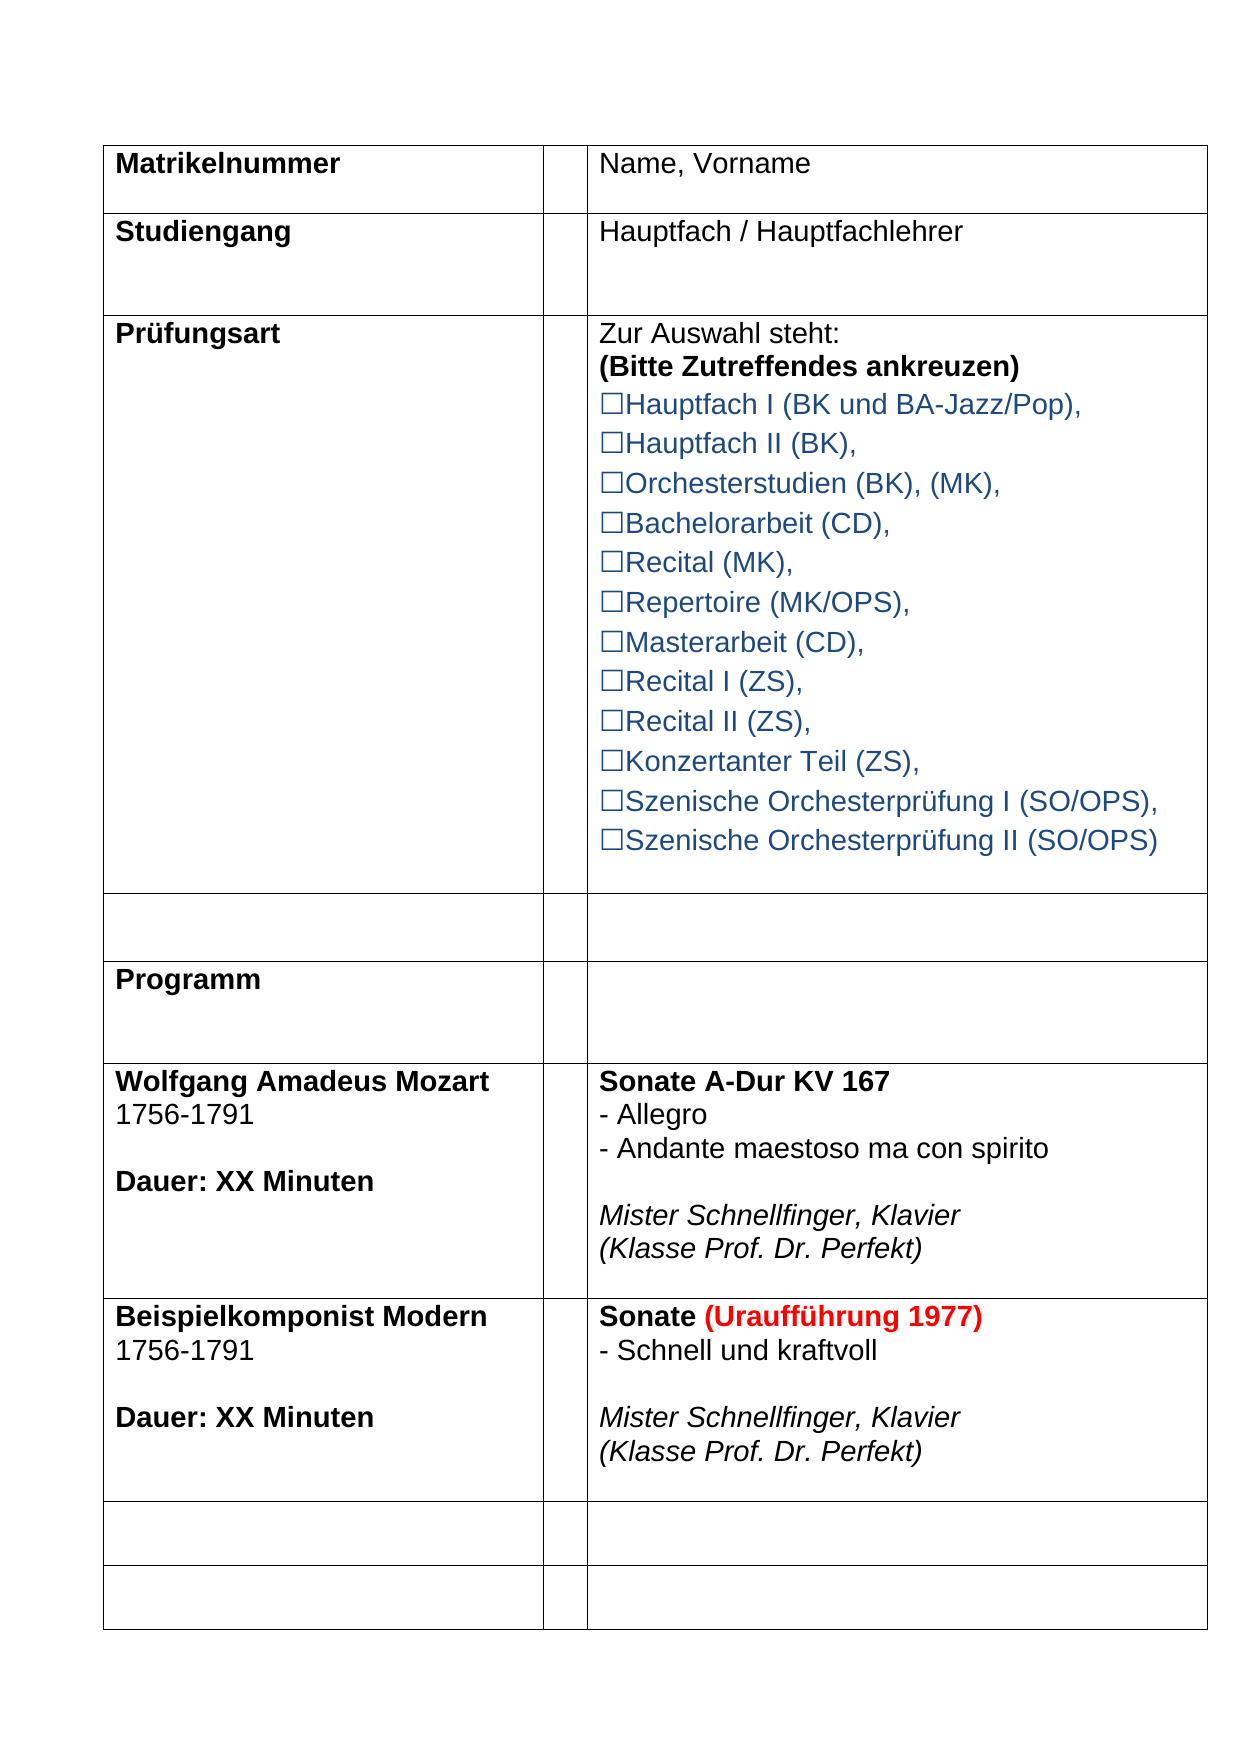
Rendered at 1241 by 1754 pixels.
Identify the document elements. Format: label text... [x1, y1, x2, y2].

table_header [544, 146, 587, 213]
table_cell Wolfgang Amadeus Mozart 1756-1791 Dauer: XX Minuten [104, 1064, 543, 1298]
table_cell [544, 1064, 587, 1298]
table_header Matrikelnummer [104, 146, 543, 213]
table_cell [588, 962, 1207, 1062]
table_cell [588, 894, 1207, 961]
table_cell Sonate A-Dur KV 167 - Allegro - Andante maestoso ma con spirito Mister Schnellfinger, Klavier (Klasse Prof. Dr. Perfekt) [588, 1064, 1207, 1298]
table_cell [104, 1502, 543, 1565]
table_header Name, Vorname [588, 146, 1207, 213]
table_cell Prüfungsart [104, 316, 543, 893]
table_cell [544, 1566, 587, 1629]
table_cell Sonate (Uraufführung 1977) - Schnell und kraftvoll Mister Schnellfinger, Klavier (Klasse Prof. Dr. Perfekt) [588, 1299, 1207, 1501]
table_cell [544, 1299, 587, 1501]
table_cell [588, 1502, 1207, 1565]
table_cell [544, 894, 587, 961]
table_cell [544, 1502, 587, 1565]
table_cell [104, 1566, 543, 1629]
table_cell [588, 1566, 1207, 1629]
table_cell Programm [104, 962, 543, 1062]
table_cell Hauptfach / Hauptfachlehrer [588, 214, 1207, 315]
table_cell [544, 316, 587, 893]
table_cell [544, 962, 587, 1062]
table_cell Zur Auswahl steht: (Bitte Zutreffendes ankreuzen) Hauptfach I (BK und BA-Jazz/Pop), Hauptfach II (BK), Orchesterstudien (BK), (MK), Bachelorarbeit (CD), Recital (MK), Repertoire (MK/OPS), Masterarbeit (CD), Recital I (ZS), Recital II (ZS), Konzertanter Teil (ZS), Szenische Orchesterprüfung I (SO/OPS), Szenische Orchesterprüfung II (SO/OPS) [588, 316, 1207, 893]
table_cell Beispielkomponist Modern 1756-1791 Dauer: XX Minuten [104, 1299, 543, 1501]
table_cell [104, 894, 543, 961]
table_cell Studiengang [104, 214, 543, 315]
table_cell [544, 214, 587, 315]
